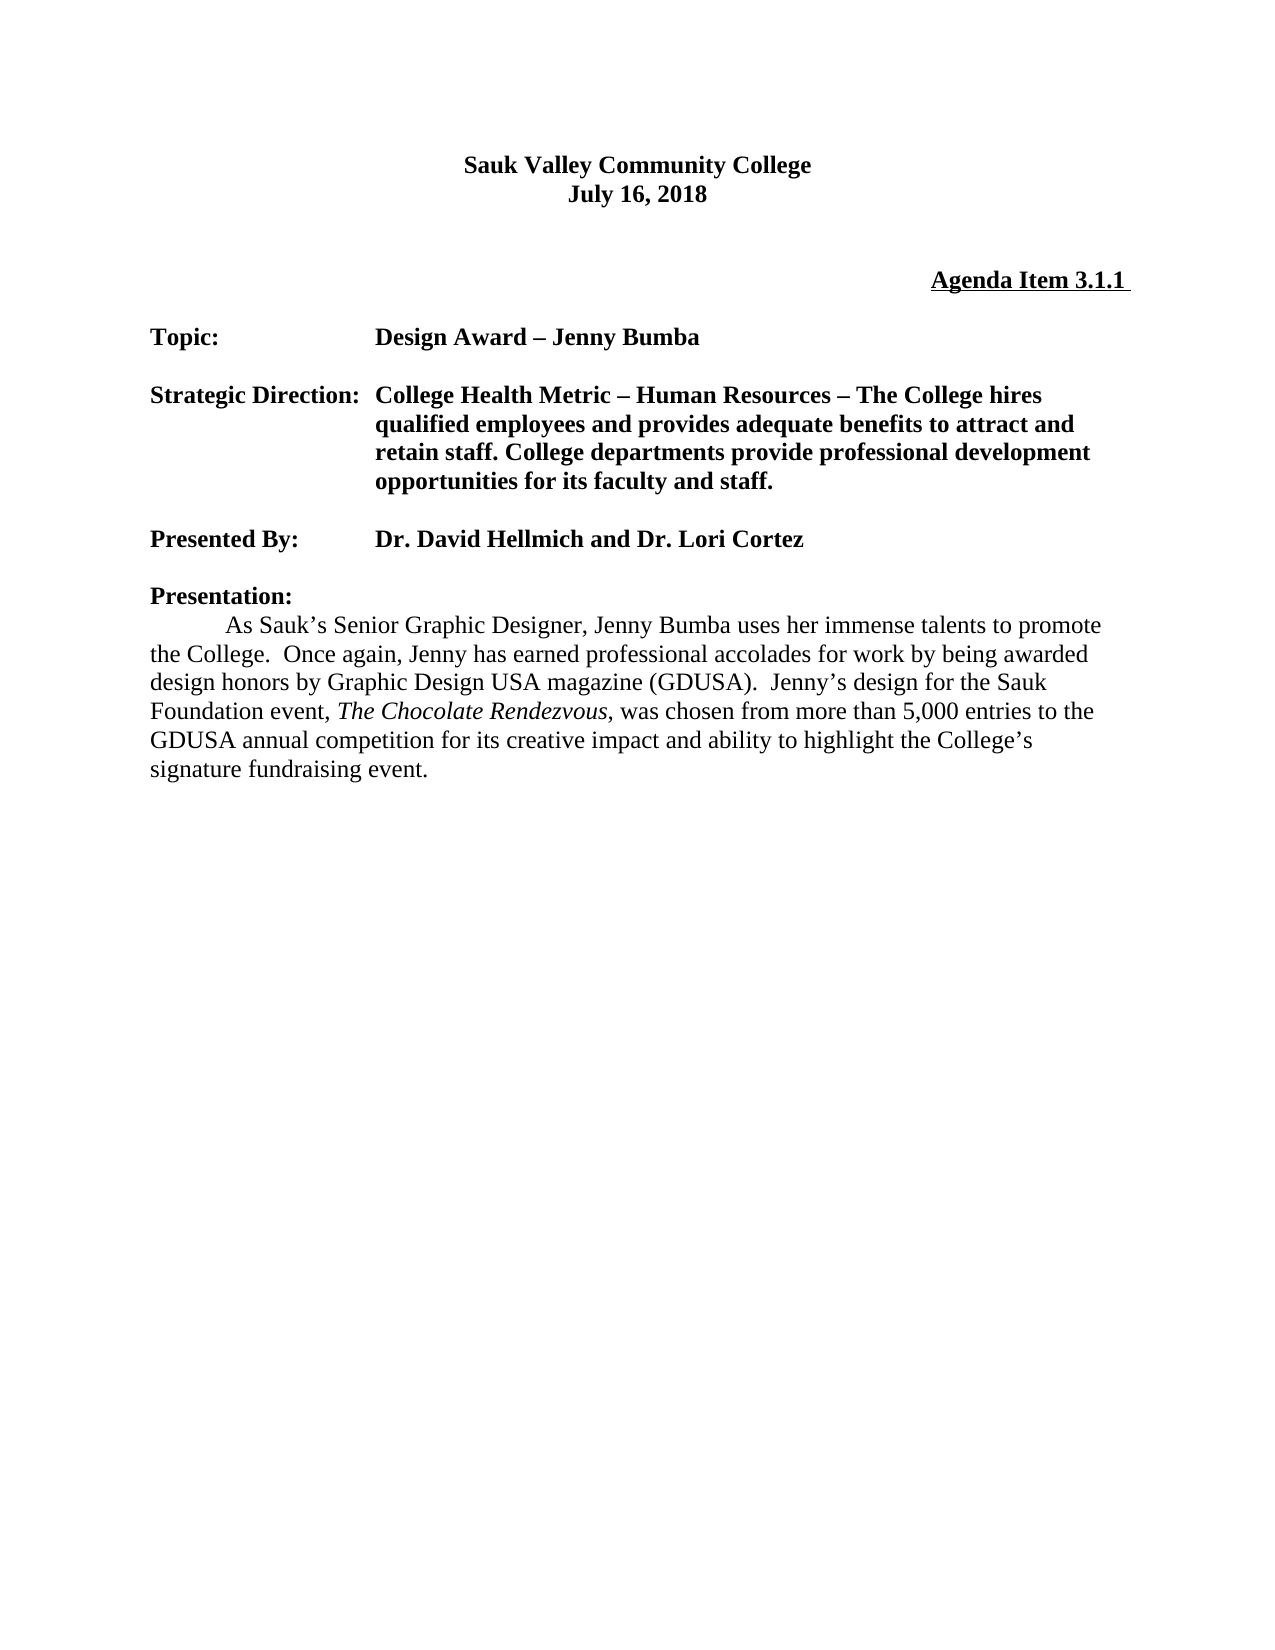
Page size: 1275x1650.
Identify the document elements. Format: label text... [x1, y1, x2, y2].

text Presentation: [150, 581, 1125, 610]
text Presented By: Dr. David Hellmich and Dr. Lori Cortez [150, 524, 1125, 552]
text Agenda Item 3.1.1 [150, 265, 1125, 294]
text Sauk Valley Community College [150, 150, 1125, 179]
text July 16, 2018 [150, 179, 1125, 207]
text As Sauk’s Senior Graphic Designer, Jenny Bumba uses her immense talents to promote the College. Once again, Jenny has earned professional accolades for work by being awarded design honors by Graphic Design USA magazine (GDUSA). Jenny’s design for the Sauk Foundation event, The Chocolate Rendezvous, was chosen from more than 5,000 entries to the GDUSA annual competition for its creative impact and ability to highlight the College’s signature fundraising event. [150, 610, 1125, 782]
text Strategic Direction: College Health Metric – Human Resources – The College hires qualified employees and provides adequate benefits to attract and retain staff. College departments provide professional development opportunities for its faculty and staff. [150, 380, 1125, 495]
text Topic: Design Award – Jenny Bumba [150, 322, 1125, 351]
